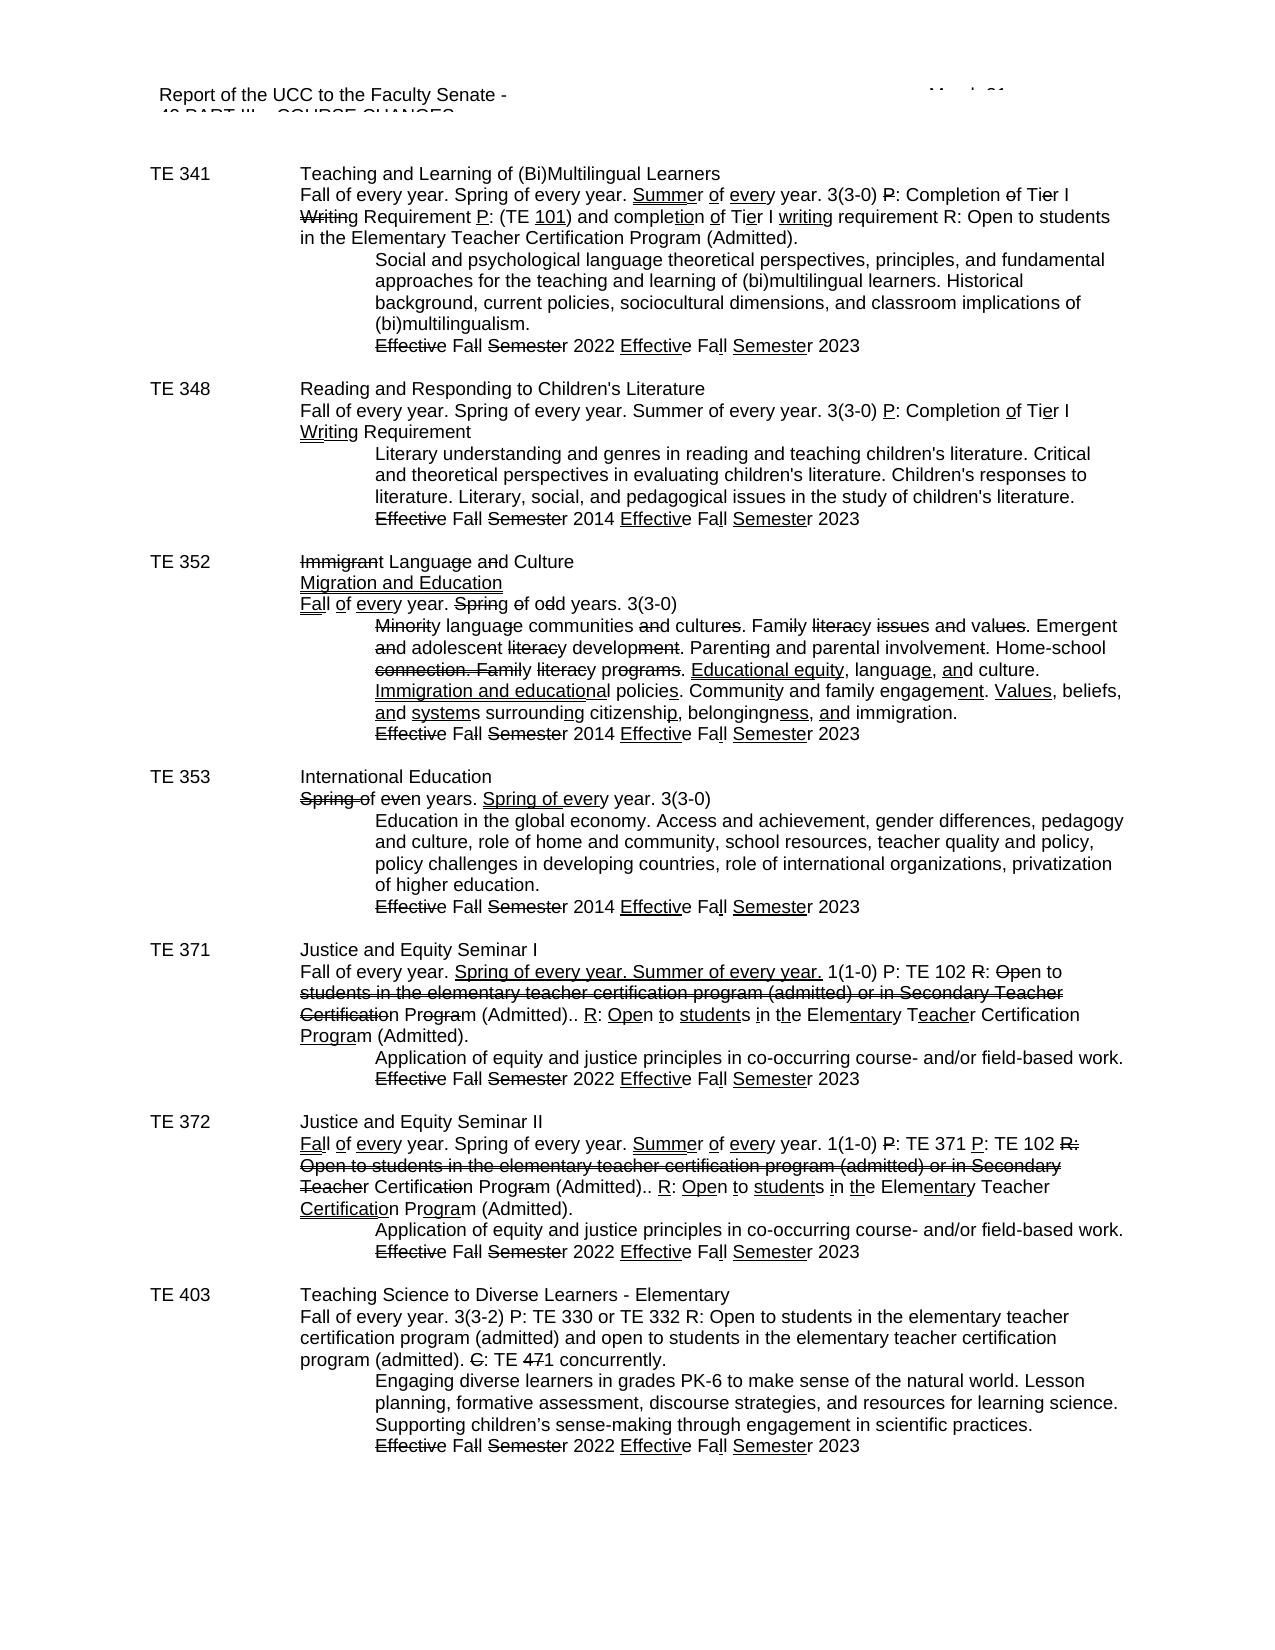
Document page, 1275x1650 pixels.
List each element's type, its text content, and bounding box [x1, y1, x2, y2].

text Fall of every year. Spring of every year. Summer of every year. 1(1-0) P: TE 102 R: Open to students in the elementary teacher certification program (admitted) or in Secondary Teacher Certification Program (Admitted).. R: Open to students in the Elementary Teacher Certification Program (Admitted). [300, 960, 1114, 1047]
text Effective Fall Semester 2014 Effective Fall Semester 2023 [375, 723, 1144, 745]
text TE 403 Teaching Science to Diverse Learners - Elementary [150, 1284, 1144, 1306]
text Fall of every year. Spring of every year. Summer of every year. 3(3-0) P: Completion of Tier I Writing Requirement P: (TE 101) and completion of Tier I writing requirement R: Open to students in the Elementary Teacher Certification Program (Admitted). [300, 184, 1112, 248]
text Literary understanding and genres in reading and teaching children's literature. Critical and theoretical perspectives in evaluating children's literature. Children's responses to literature. Literary, social, and pedagogical issues in the study of children's literature. Effective Fall Semester 2014 Effective Fall Semester 2023 [375, 443, 1114, 529]
text Effective Fall Semester 2014 Effective Fall Semester 2023 [375, 896, 1144, 917]
text Effective Fall Semester 2022 Effective Fall Semester 2023 [375, 335, 1144, 356]
text Immigration and educational policies. Community and family engagement. Values, beliefs, and systems surrounding citizenship, belongingness, and immigration. [375, 680, 1123, 723]
text Fall of every year. Spring of odd years. 3(3-0) [300, 594, 1144, 615]
text Spring of even years. Spring of every year. 3(3-0) [300, 788, 1144, 809]
text TE 341 Teaching and Learning of (Bi)Multilingual Learners [150, 162, 1144, 184]
text Social and psychological language theoretical perspectives, principles, and fundamental approaches for the teaching and learning of (bi)multilingual learners. Historical background, current policies, sociocultural dimensions, and classroom implications of (bi)multilingualism. [375, 248, 1107, 335]
text TE 353 International Education [150, 766, 1144, 788]
text Engaging diverse learners in grades PK-6 to make sense of the natural world. Lesson planning, formative assessment, discourse strategies, and resources for learning science. Supporting children’s sense-making through engagement in scientific practices. [375, 1370, 1120, 1435]
text Fall of every year. Spring of every year. Summer of every year. 3(3-0) P: Completion of Tier I Writing Requirement [300, 399, 1071, 443]
text Effective Fall Semester 2022 Effective Fall Semester 2023 [375, 1435, 1144, 1456]
text Application of equity and justice principles in co-occurring course- and/or field-based work. Effective Fall Semester 2022 Effective Fall Semester 2023 [375, 1047, 1125, 1090]
text TE 348 Reading and Responding to Children's Literature [150, 378, 1144, 399]
text Minority language communities and cultures. Family literacy issues and values. Emergent and adolescent literacy development. Parenting and parental involvement. Home-school connection. Family literacy programs. Educational equity, language, and culture. [375, 615, 1144, 680]
text TE 371 Justice and Equity Seminar I [150, 939, 1144, 960]
text Application of equity and justice principles in co-occurring course- and/or field-based work. Effective Fall Semester 2022 Effective Fall Semester 2023 [375, 1219, 1125, 1262]
text TE 352 Immigrant Language and Culture Migration and Education [150, 551, 574, 594]
text TE 372 Justice and Equity Seminar II [150, 1111, 1144, 1133]
text Fall of every year. 3(3-2) P: TE 330 or TE 332 R: Open to students in the elementary teacher certification program (admitted) and open to students in the elementary teacher certification program (admitted). C: TE 471 concurrently. [300, 1306, 1071, 1370]
text Fall of every year. Spring of every year. Summer of every year. 1(1-0) P: TE 371 P: TE 102 R: Open to students in the elementary teacher certification program (admitted) or in Secondary Teacher Certification Program (Admitted).. R: Open to students in the Elementary Teacher Certification Program (Admitted). [300, 1133, 1081, 1219]
text Education in the global economy. Access and achievement, gender differences, pedagogy and culture, role of home and community, school resources, teacher quality and policy, policy challenges in developing countries, role of international organizations, privatization of higher education. [375, 809, 1126, 896]
